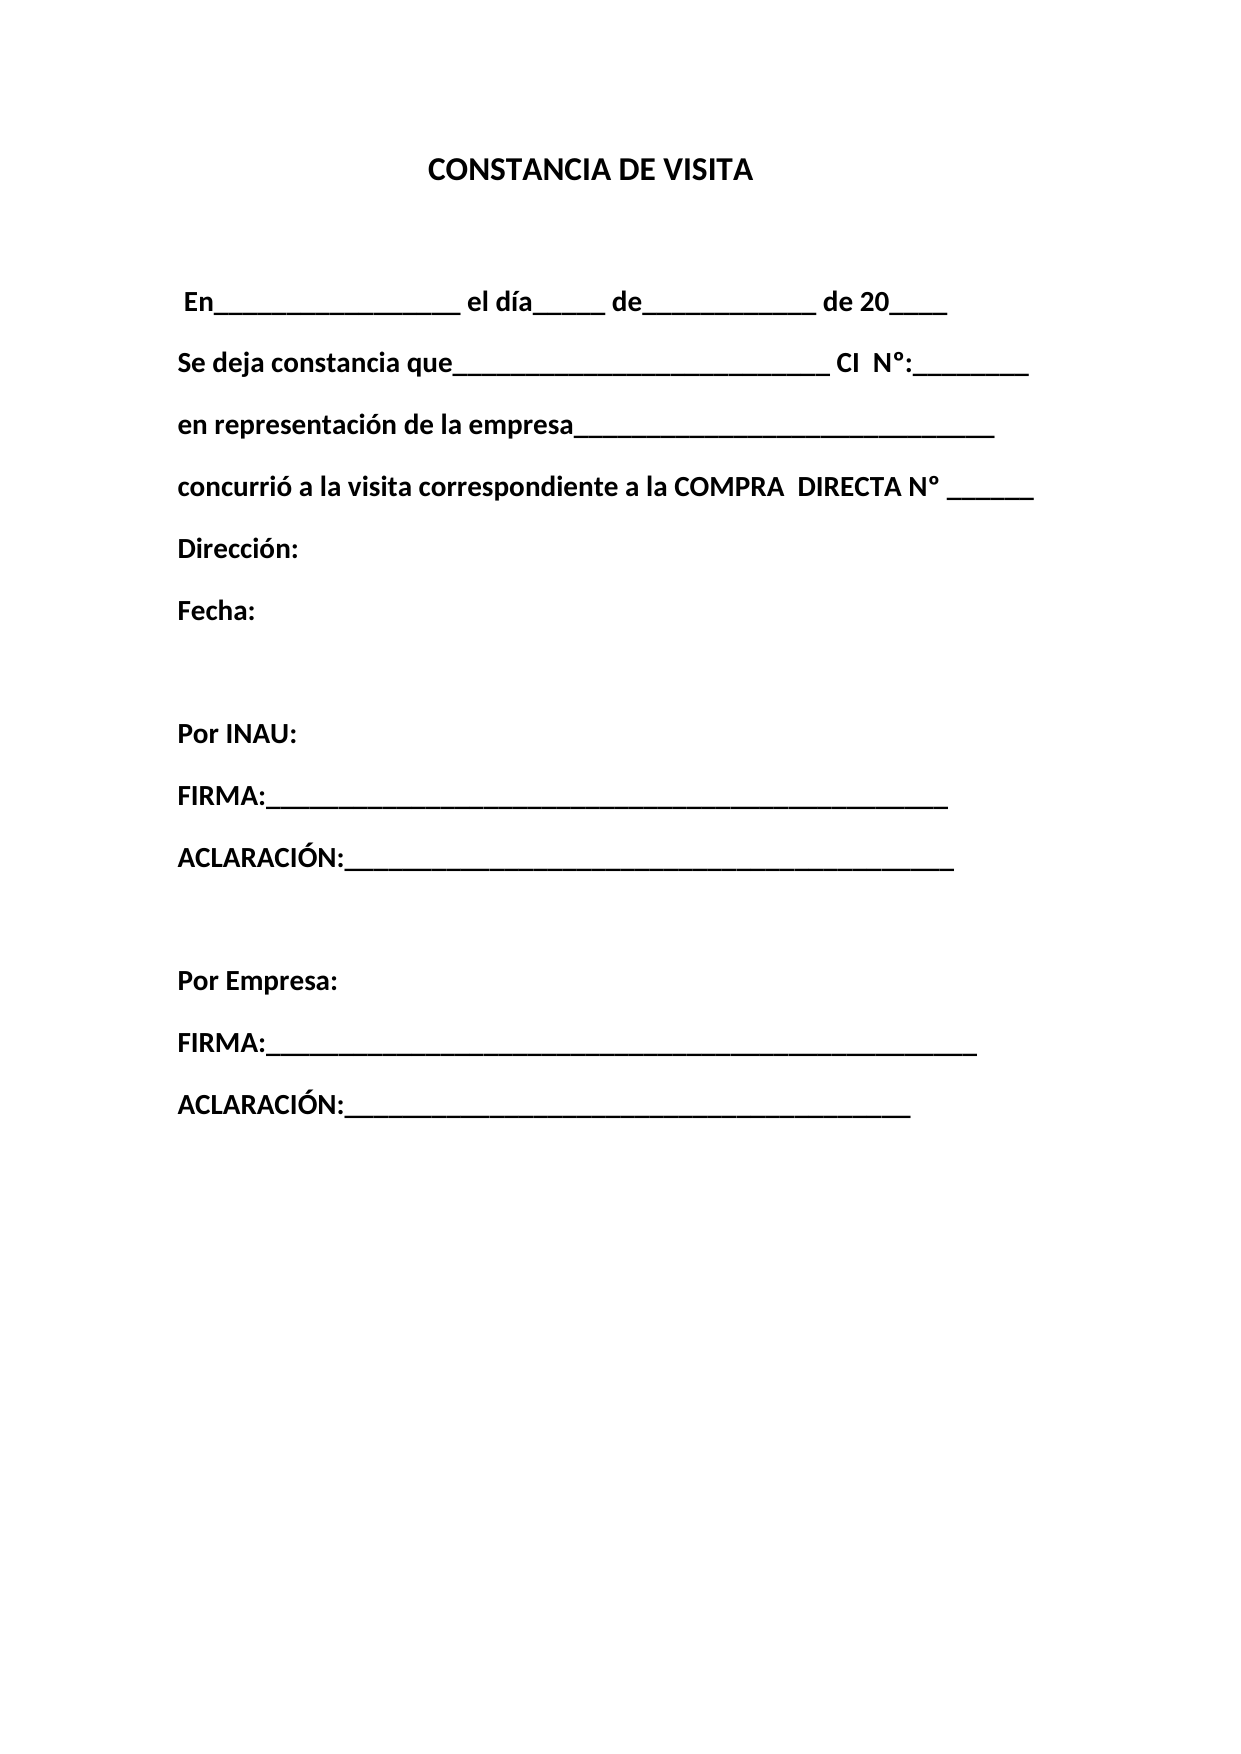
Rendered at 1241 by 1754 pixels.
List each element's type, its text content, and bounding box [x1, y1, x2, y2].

text concurrió a la visita correspondiente a la COMPRA DIRECTA Nº ______ [177, 468, 1063, 504]
text Fecha: [177, 592, 1063, 627]
text Por INAU: [177, 715, 1063, 751]
text Se deja constancia que__________________________ CI Nº:________ [177, 344, 1063, 380]
text CONSTANCIA DE VISITA [177, 148, 1063, 188]
text ACLARACIÓN:_______________________________________ [177, 1086, 1063, 1121]
text FIRMA:_________________________________________________ [177, 1024, 1063, 1060]
text ACLARACIÓN:__________________________________________ [177, 839, 1063, 874]
text En_________________ el día_____ de____________ de 20____ [177, 283, 1063, 318]
text en representación de la empresa_____________________________ [177, 406, 1063, 442]
text Por Empresa: [177, 962, 1063, 998]
text Dirección: [177, 530, 1063, 566]
text FIRMA:_______________________________________________ [177, 777, 1063, 813]
